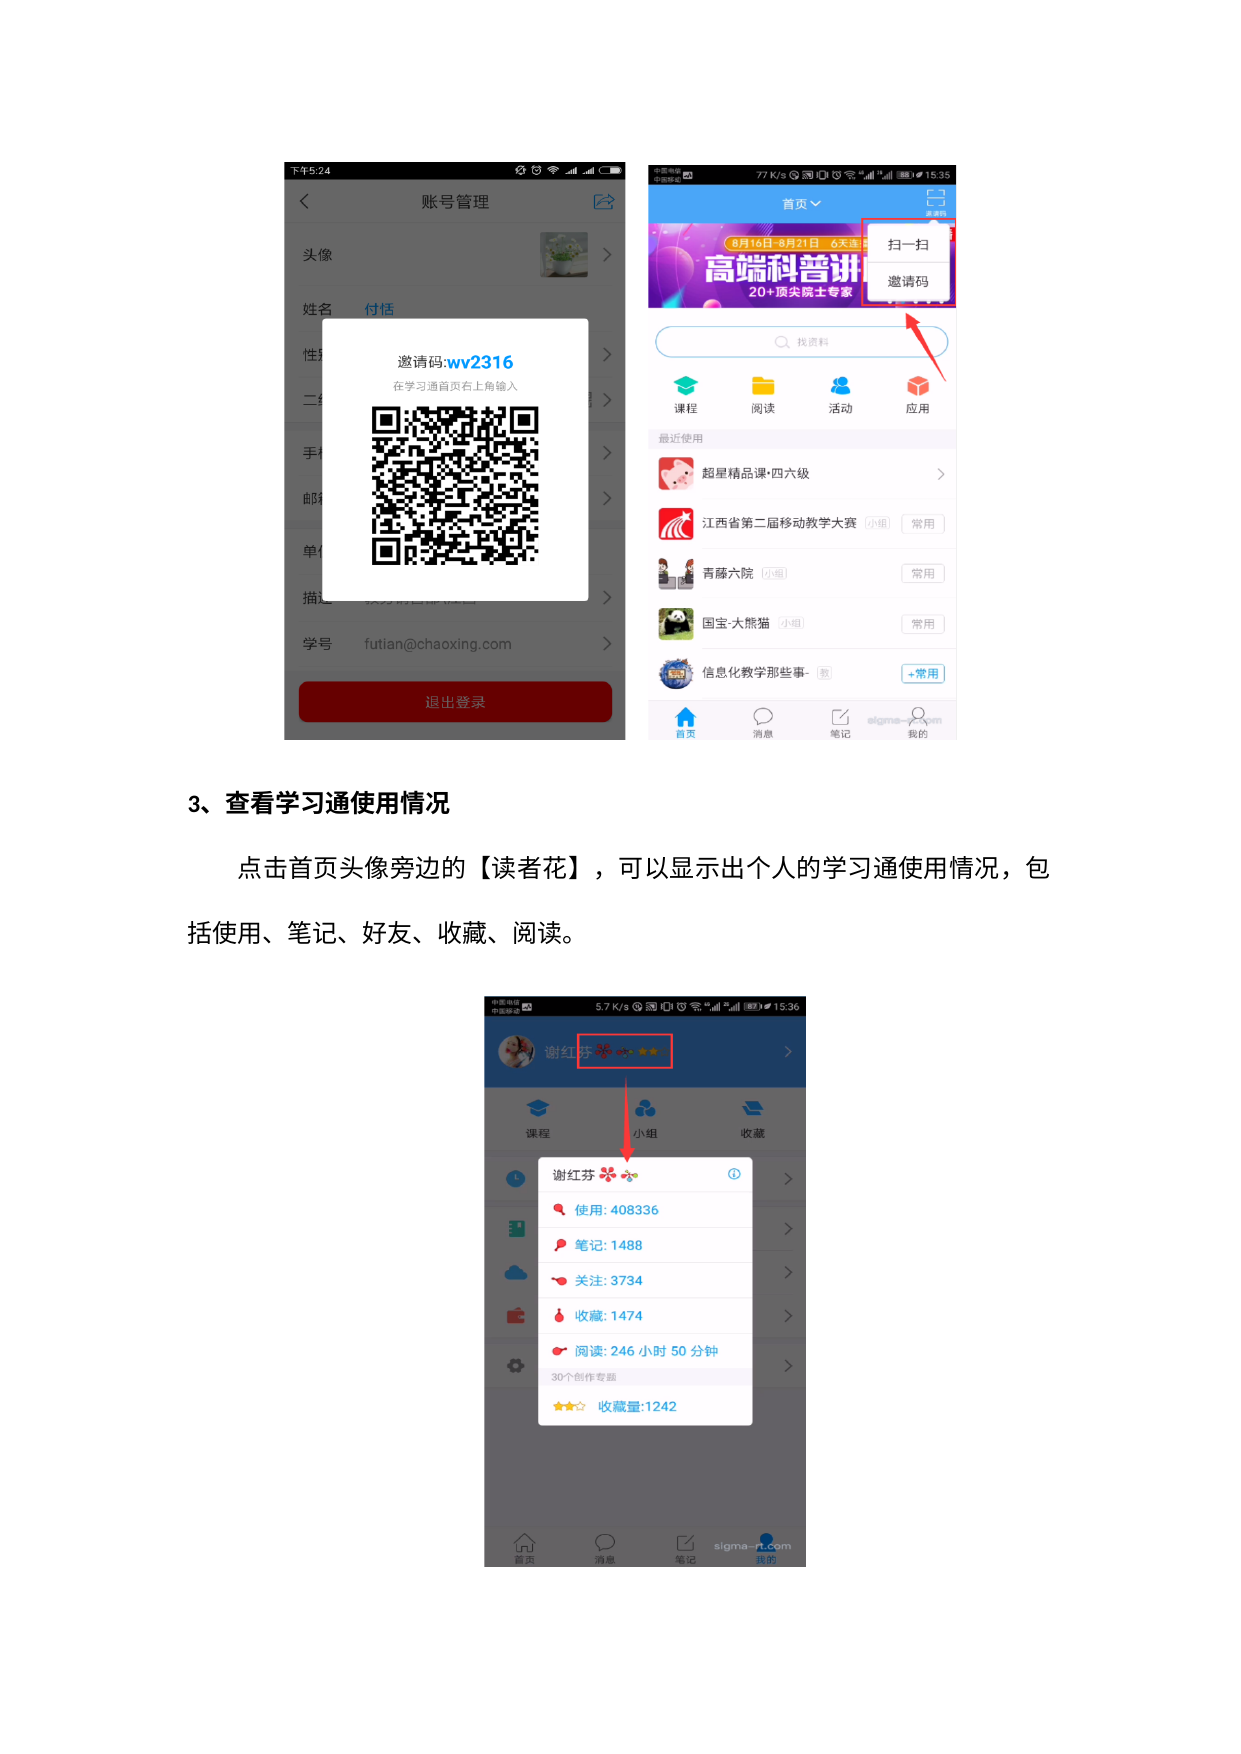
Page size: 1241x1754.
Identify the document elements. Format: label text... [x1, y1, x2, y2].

picture [284, 162, 626, 740]
picture [484, 996, 806, 1567]
text 3、查看学习通使用情况 [187, 769, 1053, 834]
text 点击首页头像旁边的【读者花】，可以显示出个人的学习通使用情况，包括使用、笔记、好友、收藏、阅读。 [187, 834, 1053, 964]
picture [648, 165, 957, 740]
